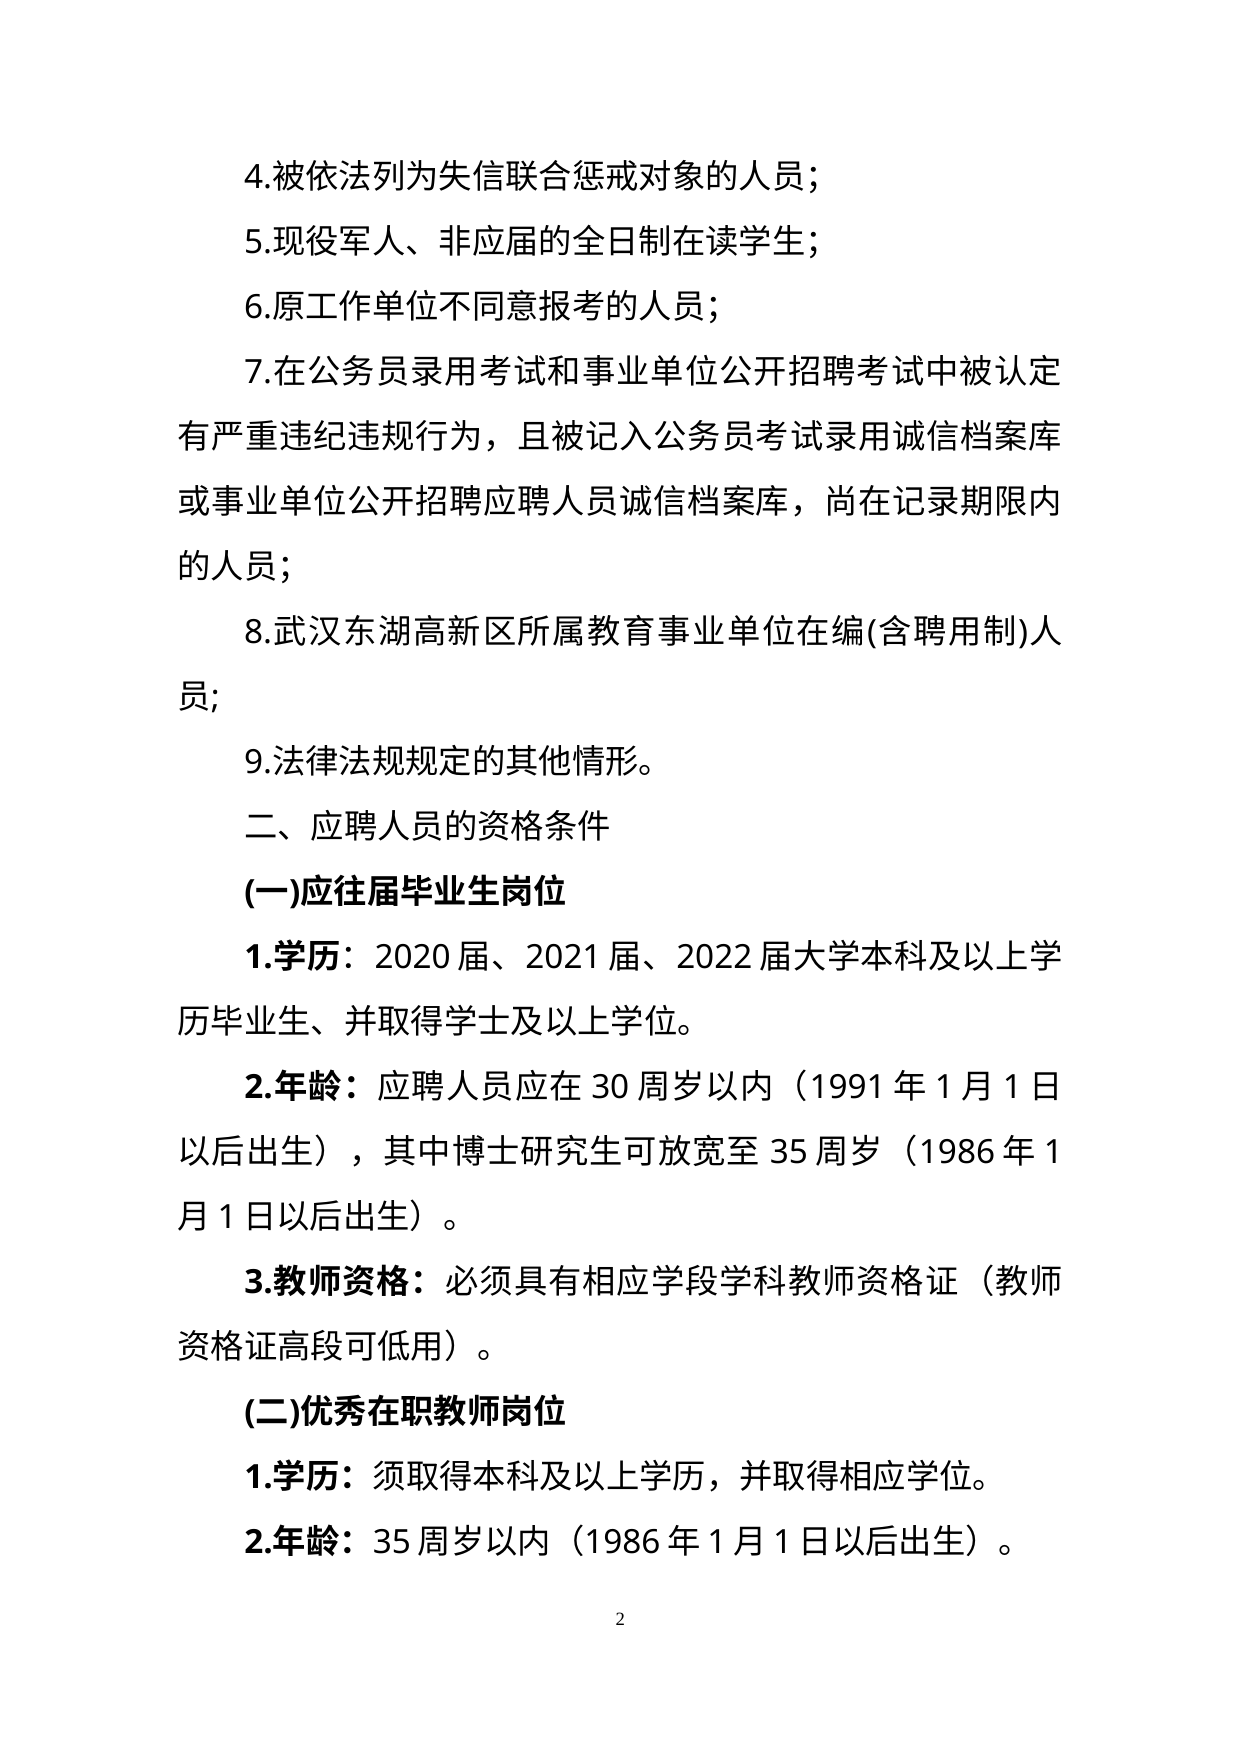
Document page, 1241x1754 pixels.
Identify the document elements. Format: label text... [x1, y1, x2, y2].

text 1.学历：须取得本科及以上学历，并取得相应学位。 [177, 1442, 1063, 1507]
text 7.在公务员录用考试和事业单位公开招聘考试中被认定有严重违纪违规行为，且被记入公务员考试录用诚信档案库或事业单位公开招聘应聘人员诚信档案库，尚在记录期限内的人员； [177, 337, 1063, 597]
text 2.年龄：35周岁以内（1986年1月1日以后出生）。 [177, 1507, 1063, 1572]
text 9.法律法规规定的其他情形。 [177, 727, 1063, 792]
text (一)应往届毕业生岗位 [177, 857, 1063, 922]
text 二、应聘人员的资格条件 [177, 792, 1063, 857]
text 5.现役军人、非应届的全日制在读学生； [177, 207, 1063, 272]
text 8.武汉东湖高新区所属教育事业单位在编(含聘用制)人员; [177, 597, 1063, 727]
text 6.原工作单位不同意报考的人员； [177, 272, 1063, 337]
text (二)优秀在职教师岗位 [177, 1377, 1063, 1442]
text 3.教师资格：必须具有相应学段学科教师资格证（教师资格证高段可低用）。 [177, 1247, 1063, 1377]
text 1.学历：2020届、2021届、2022届大学本科及以上学历毕业生、并取得学士及以上学位。 [177, 922, 1063, 1052]
text 4.被依法列为失信联合惩戒对象的人员； [177, 142, 1063, 207]
text 2.年龄：应聘人员应在30周岁以内（1991年1月1日以后出生），其中博士研究生可放宽至35周岁（1986年1月1日以后出生）。 [177, 1052, 1063, 1247]
